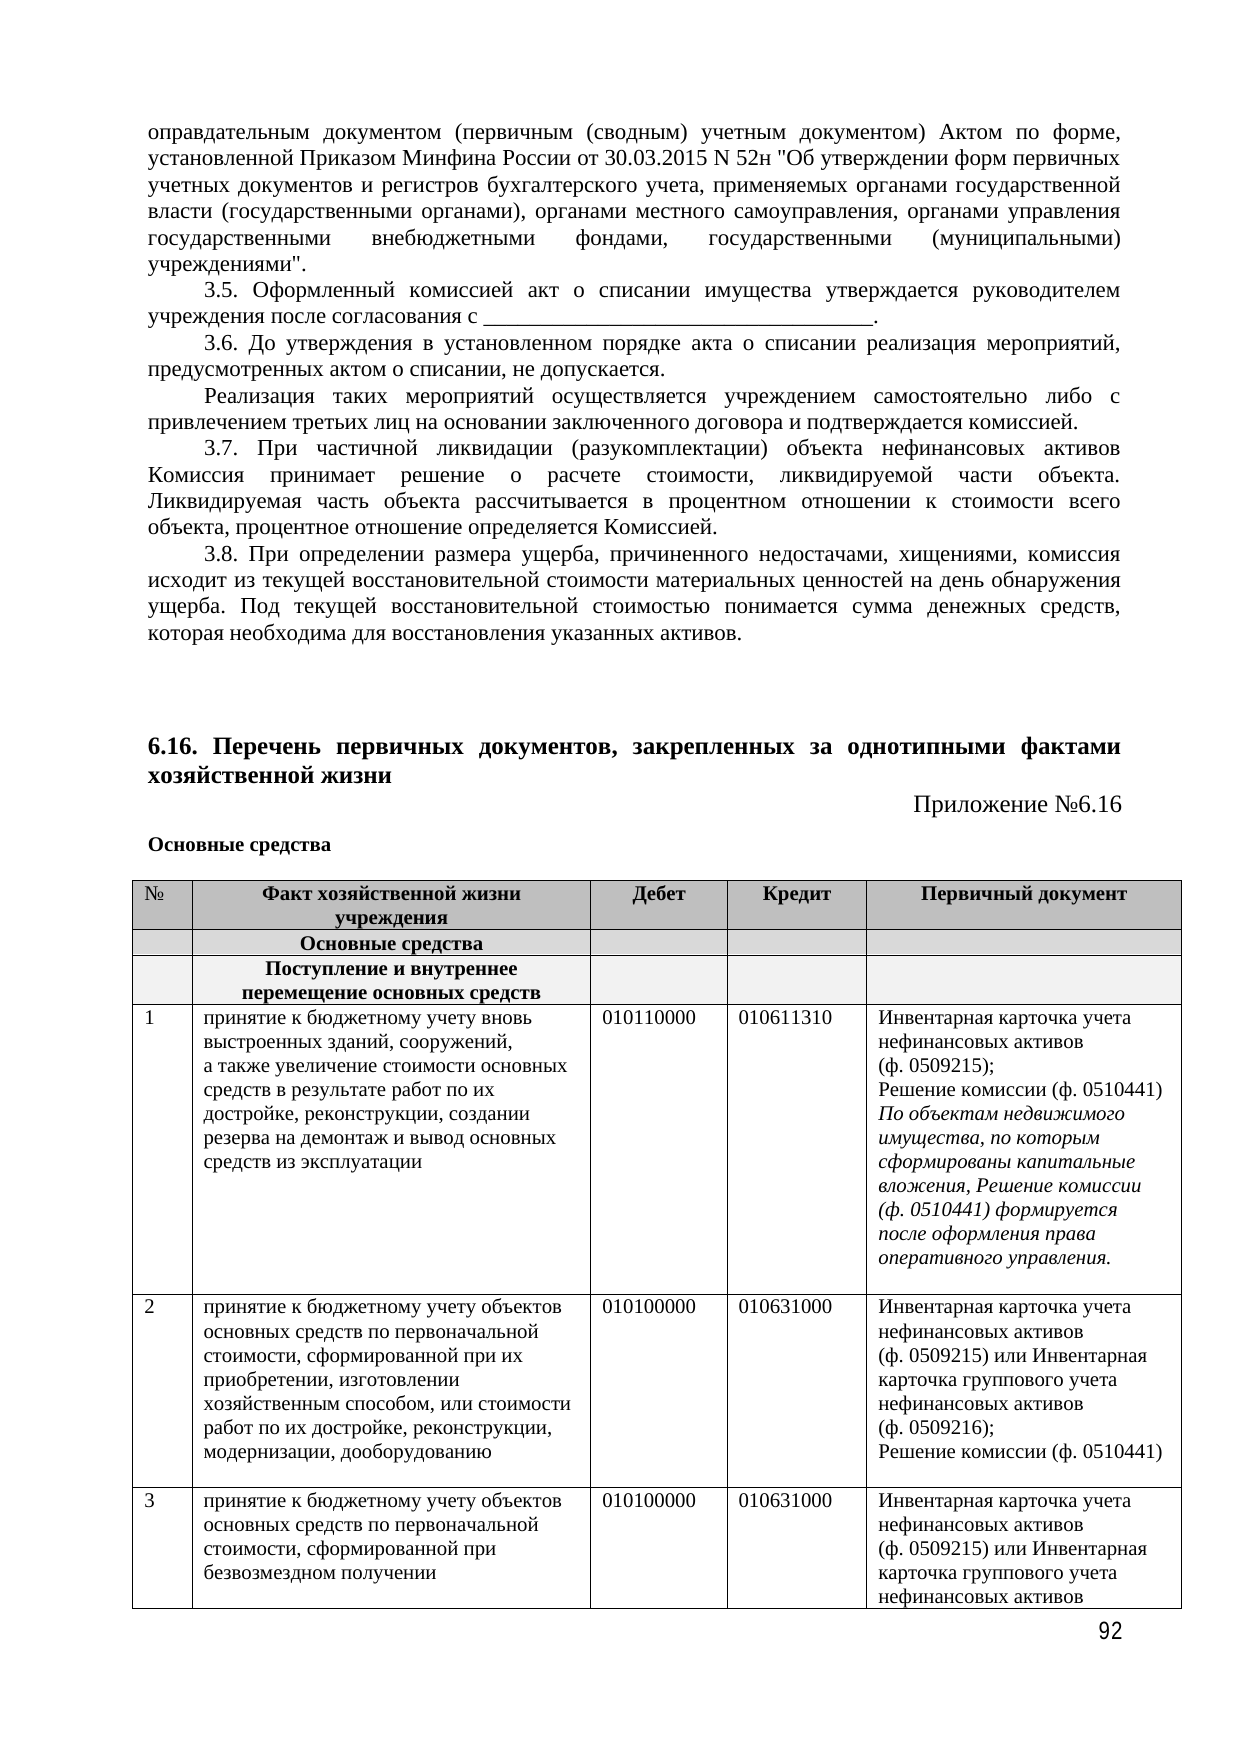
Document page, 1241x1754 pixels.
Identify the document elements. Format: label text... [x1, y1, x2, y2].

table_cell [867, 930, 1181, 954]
text 3.6. До утверждения в установленном порядке акта о списании реализация мероприятий, предусмотренных актом о списании, не допускается. [148, 329, 1122, 382]
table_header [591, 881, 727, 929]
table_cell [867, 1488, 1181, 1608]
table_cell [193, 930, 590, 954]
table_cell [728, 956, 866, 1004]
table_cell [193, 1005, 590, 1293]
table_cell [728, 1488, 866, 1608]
text 6.16. Перечень первичных документов, закрепленных за однотипными фактами хозяйственной жизни [148, 731, 1122, 789]
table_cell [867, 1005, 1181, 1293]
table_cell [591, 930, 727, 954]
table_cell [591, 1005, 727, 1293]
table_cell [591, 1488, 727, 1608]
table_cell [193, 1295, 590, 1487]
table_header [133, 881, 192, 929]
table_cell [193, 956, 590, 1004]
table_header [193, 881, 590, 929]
text Приложение №6.16 [148, 789, 1122, 818]
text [148, 118, 1122, 276]
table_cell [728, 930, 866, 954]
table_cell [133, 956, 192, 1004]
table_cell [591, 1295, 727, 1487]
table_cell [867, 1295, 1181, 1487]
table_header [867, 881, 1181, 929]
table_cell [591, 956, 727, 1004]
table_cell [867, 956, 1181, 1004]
text 3.5. Оформленный комиссией акт о списании имущества утверждается руководителем учреждения после согласования с __________________________________. [148, 276, 1122, 329]
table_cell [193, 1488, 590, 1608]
text Реализация таких мероприятий осуществляется учреждением самостоятельно либо с привлечением третьих лиц на основании заключенного договора и подтверждается комиссией. [148, 382, 1122, 434]
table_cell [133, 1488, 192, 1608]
text 3.8. При определении размера ущерба, причиненного недостачами, хищениями, комиссия исходит из текущей восстановительной стоимости материальных ценностей на день обнаружения ущерба. Под текущей восстановительной стоимостью понимается сумма денежных средств, которая необходима для восстановления указанных активов. [148, 540, 1122, 645]
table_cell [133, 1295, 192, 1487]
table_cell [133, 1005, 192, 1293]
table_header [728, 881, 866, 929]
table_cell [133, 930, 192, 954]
text Основные средства [148, 832, 1122, 856]
text 3.7. При частичной ликвидации (разукомплектации) объекта нефинансовых активов Комиссия принимает решение о расчете стоимости, ликвидируемой части объекта. Ликвидируемая часть объекта рассчитывается в процентном отношении к стоимости всего объекта, процентное отношение определяется Комиссией. [148, 434, 1122, 540]
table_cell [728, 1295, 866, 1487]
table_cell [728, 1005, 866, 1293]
